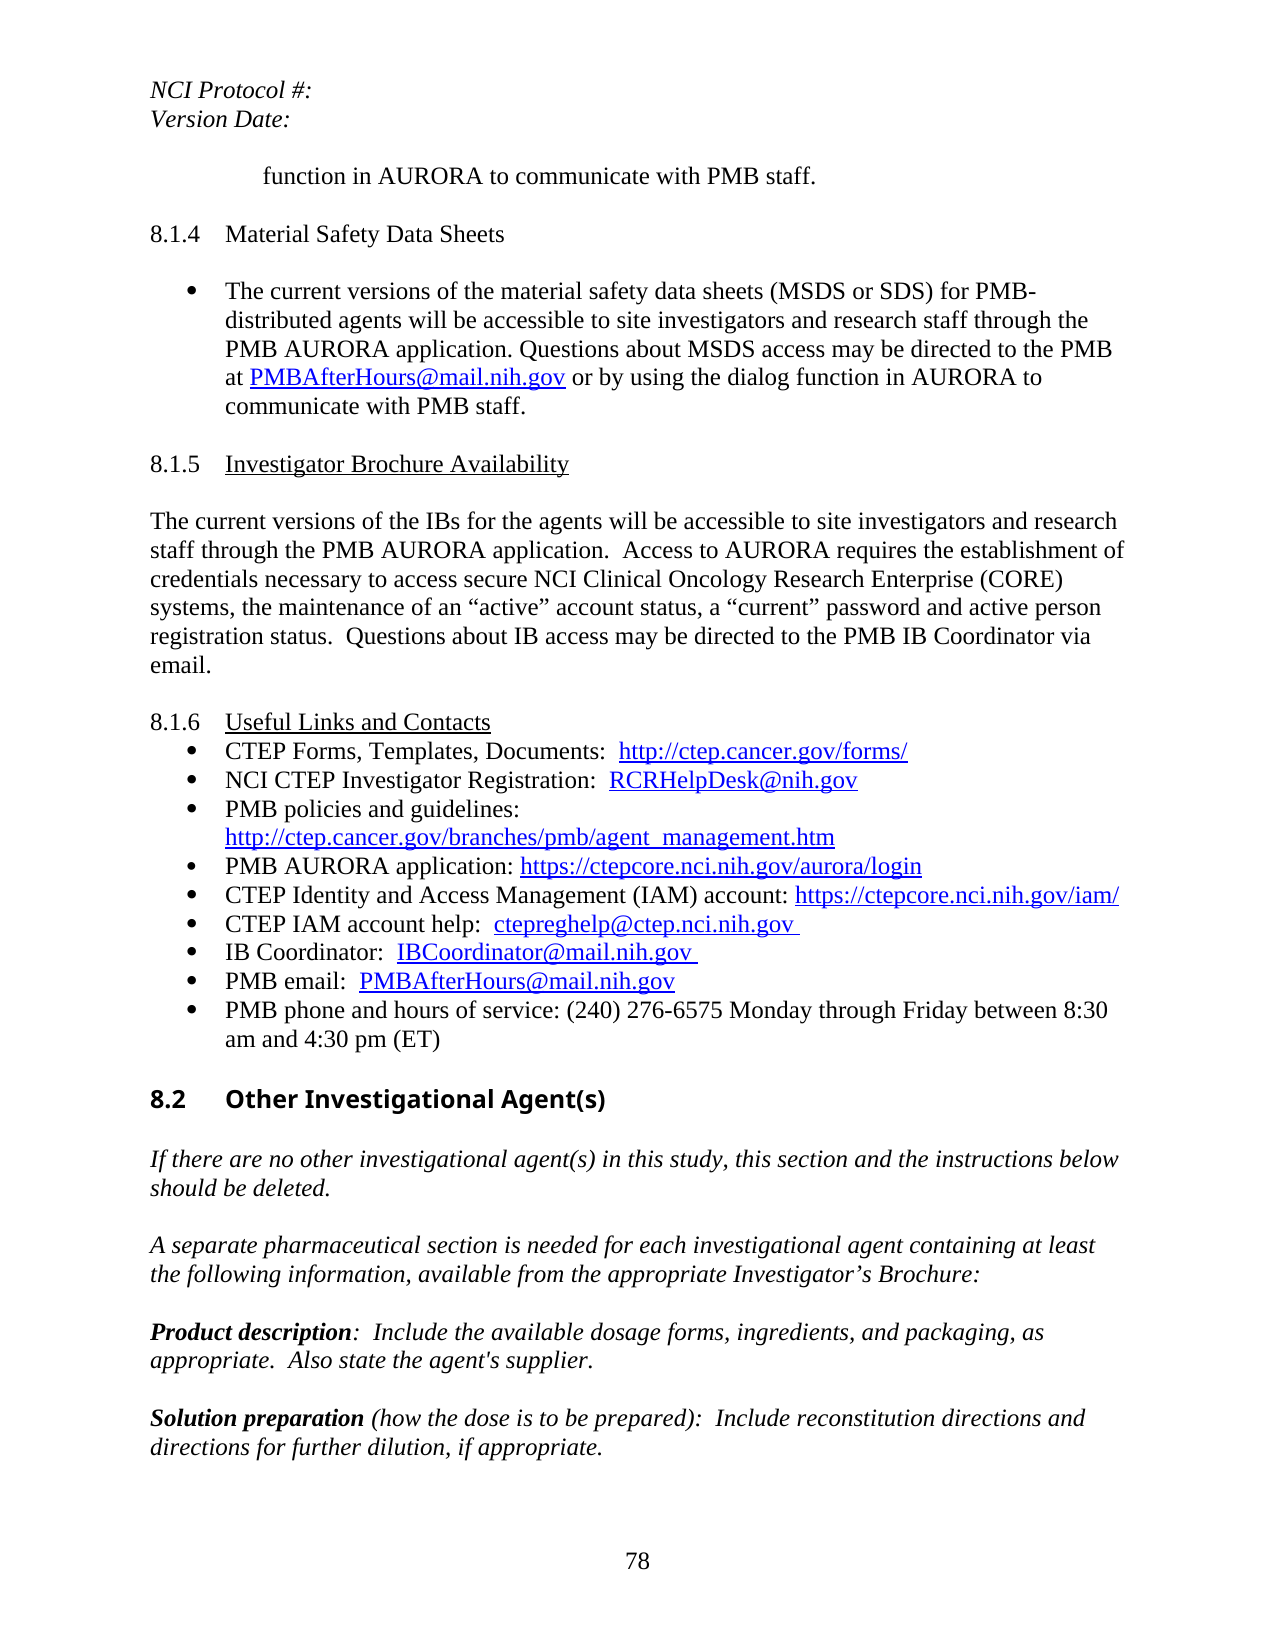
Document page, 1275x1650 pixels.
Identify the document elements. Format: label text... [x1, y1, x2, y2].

list CTEP Identity and Access Management (IAM) account: https://ctepcore.nci.nih.gov/iam/ [187, 880, 1125, 909]
subtitle Material Safety Data Sheets [150, 219, 1125, 247]
list CTEP IAM account help: ctepreghelp@ctep.nci.nih.gov [187, 909, 1125, 937]
text The current versions of the IBs for the agents will be accessible to site investigators and research staff through the PMB AURORA application. Access to AURORA requires the establishment of credentials necessary to access secure NCI Clinical Oncology Research Enterprise (CORE) systems, the maintenance of an “active” account status, a “current” password and active person registration status. Questions about IB access may be directed to the PMB IB Coordinator via email. [150, 506, 1125, 679]
list NCI CTEP Investigator Registration: RCRHelpDesk@nih.gov [187, 765, 1125, 794]
list IB Coordinator: IBCoordinator@mail.nih.gov [187, 937, 1125, 966]
list CTEP Forms, Templates, Documents: http://ctep.cancer.gov/forms/ [187, 736, 1125, 765]
text Solution preparation (how the dose is to be prepared): Include reconstitution directions and directions for further dilution, if appropriate. [150, 1403, 1125, 1460]
subtitle Investigator Brochure Availability [150, 449, 1125, 477]
list PMB AURORA application: https://ctepcore.nci.nih.gov/aurora/login [187, 851, 1125, 880]
list The current versions of the material safety data sheets (MSDS or SDS) for PMB-distributed agents will be accessible to site investigators and research staff through the PMB AURORA application. Questions about MSDS access may be directed to the PMB at PMBAfterHours@mail.nih.gov or by using the dialog function in AURORA to communicate with PMB staff. [187, 276, 1125, 420]
list PMB email: PMBAfterHours@mail.nih.gov [187, 966, 1125, 995]
text Product description: Include the available dosage forms, ingredients, and packaging, as appropriate. Also state the agent's supplier. [150, 1317, 1125, 1374]
subtitle Other Investigational Agent(s) [150, 1081, 1125, 1115]
list PMB phone and hours of service: (240) 276-6575 Monday through Friday between 8:30 am and 4:30 pm (ET) [187, 995, 1125, 1052]
text A separate pharmaceutical section is needed for each investigational agent containing at least the following information, available from the appropriate Investigator’s Brochure: [150, 1230, 1125, 1288]
list PMB policies and guidelines: http://ctep.cancer.gov/branches/pmb/agent_management.htm [187, 794, 1125, 851]
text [262, 161, 1125, 190]
text If there are no other investigational agent(s) in this study, this section and the instructions below should be deleted. [150, 1144, 1125, 1202]
subtitle Useful Links and Contacts [150, 707, 1125, 736]
